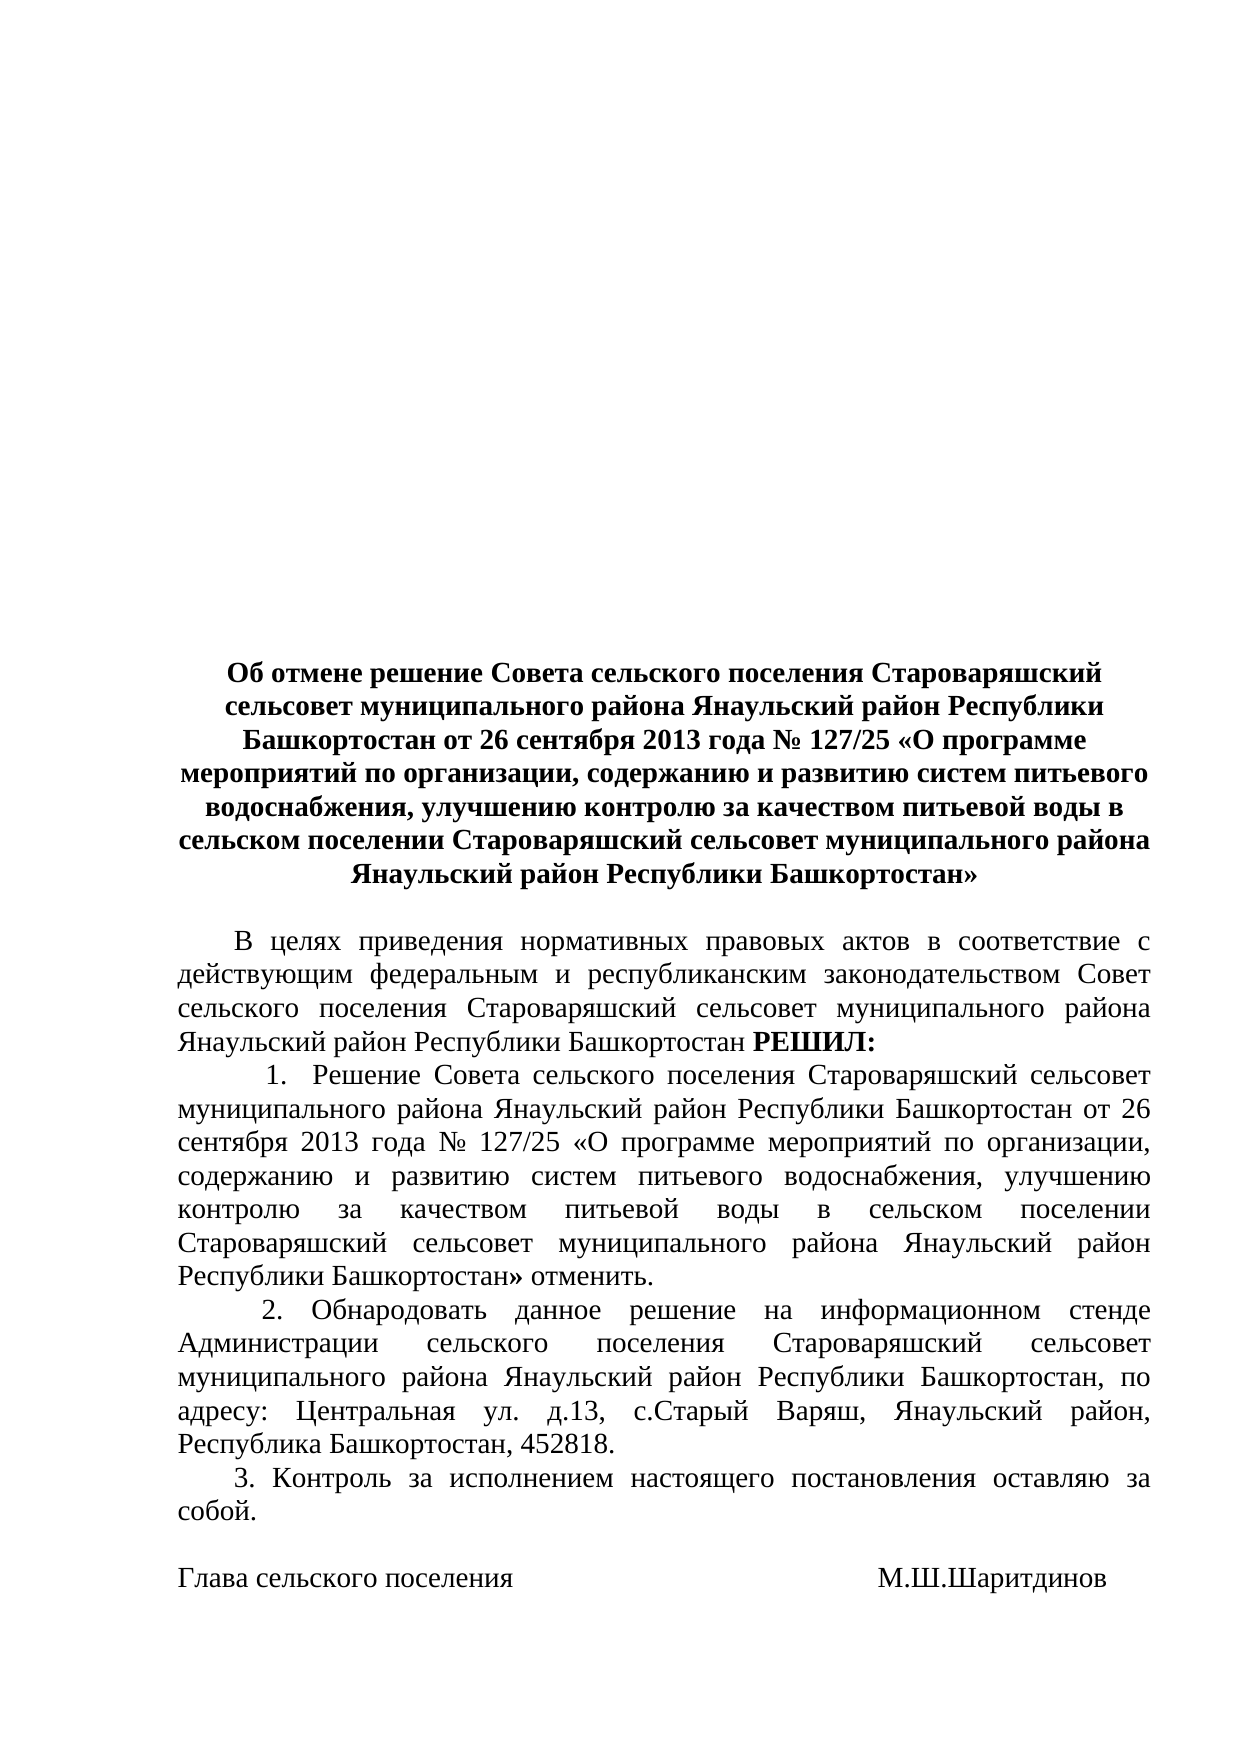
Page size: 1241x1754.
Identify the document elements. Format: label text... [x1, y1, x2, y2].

text 2. Обнародовать данное решение на информационном стенде Администрации сельского поселения Староваряшский сельсовет муниципального района Янаульский район Республики Башкортостан, по адресу: Центральная ул. д.13, с.Старый Варяш, Янаульский район, Республика Башкортостан, 452818. [177, 1292, 1152, 1460]
text 1. Решение Совета сельского поселения Староваряшский сельсовет муниципального района Янаульский район Республики Башкортостан от 26 сентября 2013 года № 127/25 «О программе мероприятий по организации, содержанию и развитию систем питьевого водоснабжения, улучшению контролю за качеством питьевой воды в сельском поселении Староваряшский сельсовет муниципального района Янаульский район Республики Башкортостан» отменить. [177, 1057, 1152, 1292]
text Об отмене решение Совета сельского поселения Староваряшский сельсовет муниципального района Янаульский район Республики Башкортостан от 26 сентября 2013 года № 127/25 «О программе мероприятий по организации, содержанию и развитию систем питьевого водоснабжения, улучшению контролю за качеством питьевой воды в сельском поселении Староваряшский сельсовет муниципального района Янаульский район Республики Башкортостан» [177, 655, 1152, 889]
text 3. Контроль за исполнением настоящего постановления оставляю за собой. [177, 1460, 1152, 1527]
text В целях приведения нормативных правовых актов в соответствие с действующим федеральным и республиканским законодательством Совет сельского поселения Староваряшский сельсовет муниципального района Янаульский район Республики Башкортостан РЕШИЛ: [177, 923, 1152, 1057]
text Глава сельского поселения М.Ш.Шаритдинов [177, 1560, 1152, 1594]
